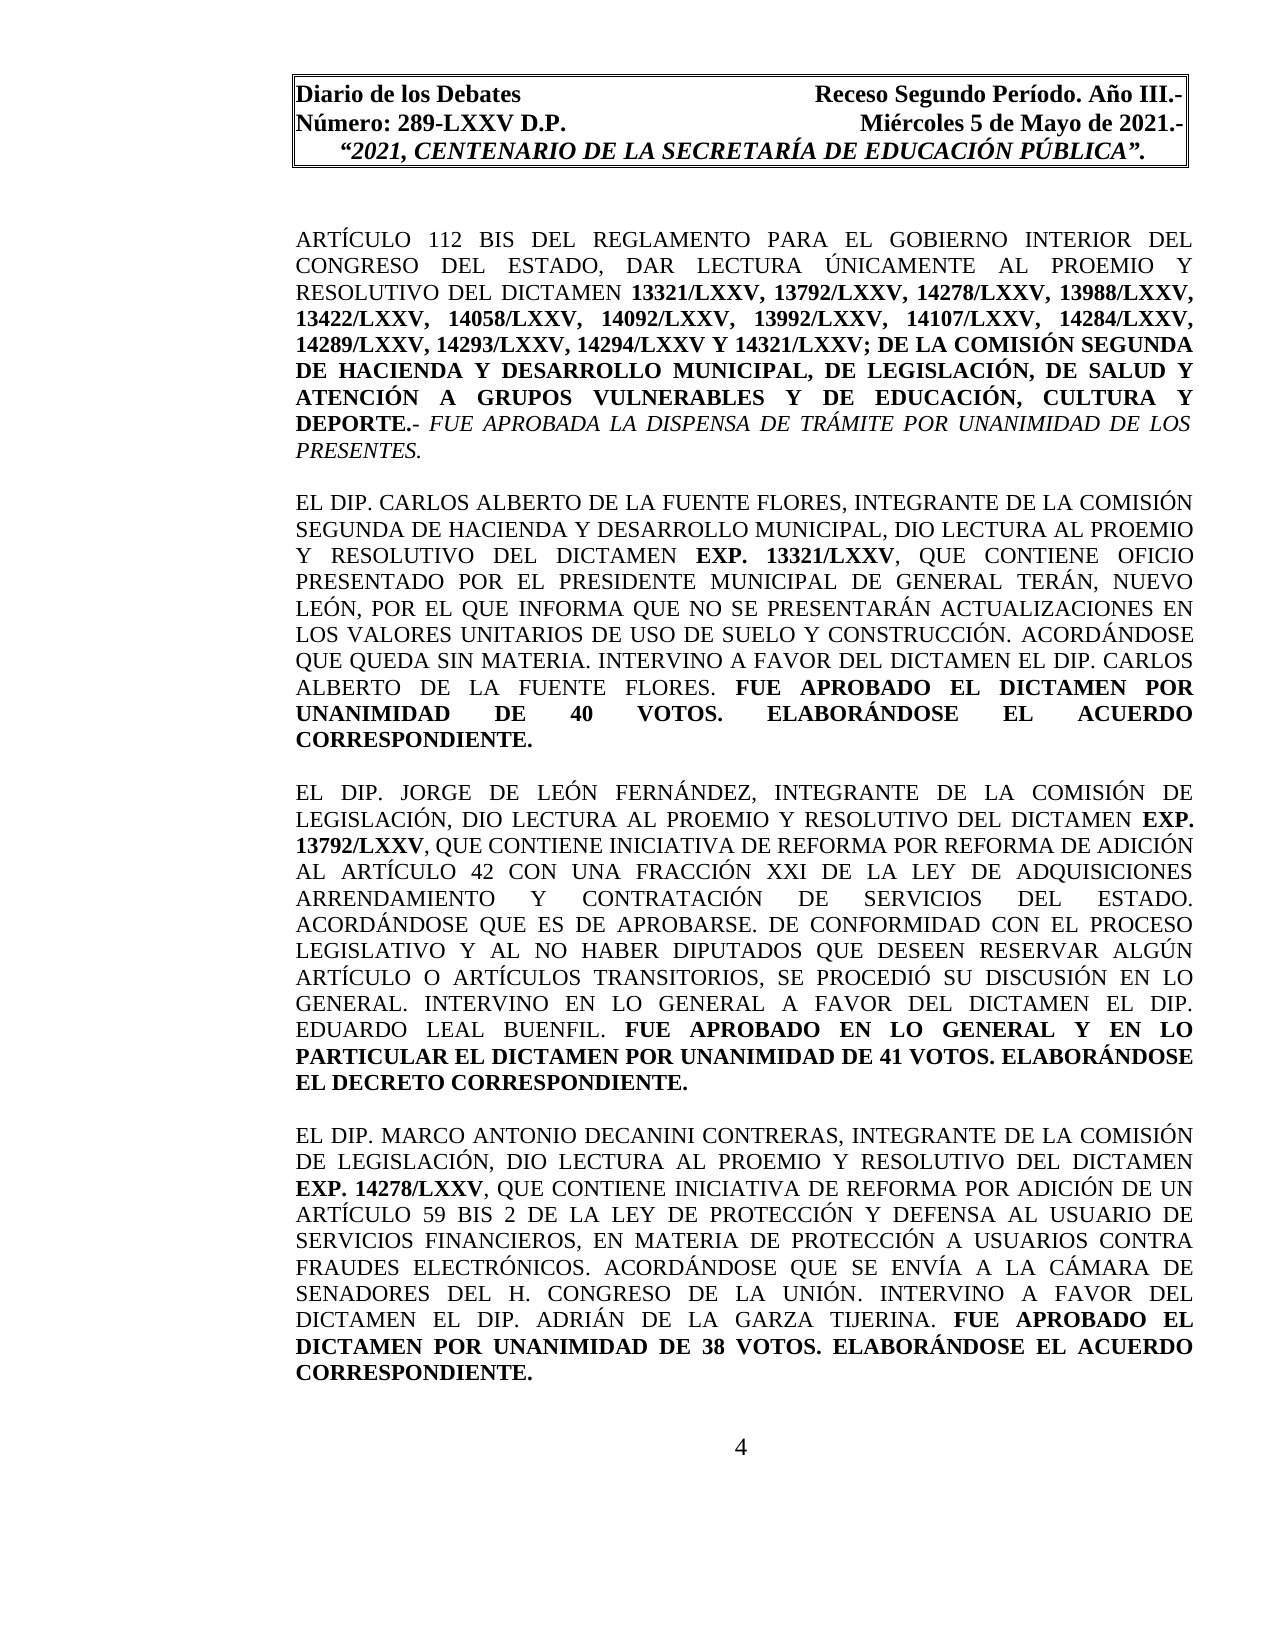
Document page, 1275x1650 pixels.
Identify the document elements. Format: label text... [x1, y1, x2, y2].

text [295, 226, 1194, 463]
text EL DIP. MARCO ANTONIO DECANINI CONTRERAS, INTEGRANTE DE LA COMISIÓN DE LEGISLACIÓN, DIO LECTURA AL PROEMIO Y RESOLUTIVO DEL DICTAMEN EXP. 14278/LXXV, QUE CONTIENE INICIATIVA DE REFORMA POR ADICIÓN DE UN ARTÍCULO 59 BIS 2 DE LA LEY DE PROTECCIÓN Y DEFENSA AL USUARIO DE SERVICIOS FINANCIEROS, EN MATERIA DE PROTECCIÓN A USUARIOS CONTRA FRAUDES ELECTRÓNICOS. ACORDÁNDOSE QUE SE ENVÍA A LA CÁMARA DE SENADORES DEL H. CONGRESO DE LA UNIÓN. INTERVINO A FAVOR DEL DICTAMEN EL DIP. ADRIÁN DE LA GARZA TIJERINA. FUE APROBADO EL DICTAMEN POR UNANIMIDAD DE 38 VOTOS. ELABORÁNDOSE EL ACUERDO CORRESPONDIENTE. [295, 1122, 1194, 1385]
text EL DIP. JORGE DE LEÓN FERNÁNDEZ, INTEGRANTE DE LA COMISIÓN DE LEGISLACIÓN, DIO LECTURA AL PROEMIO Y RESOLUTIVO DEL DICTAMEN EXP. 13792/LXXV, QUE CONTIENE INICIATIVA DE REFORMA POR REFORMA DE ADICIÓN AL ARTÍCULO 42 CON UNA FRACCIÓN XXI DE LA LEY DE ADQUISICIONES ARRENDAMIENTO Y CONTRATACIÓN DE SERVICIOS DEL ESTADO. ACORDÁNDOSE QUE ES DE APROBARSE. DE CONFORMIDAD CON EL PROCESO LEGISLATIVO Y AL NO HABER DIPUTADOS QUE DESEEN RESERVAR ALGÚN ARTÍCULO O ARTÍCULOS TRANSITORIOS, SE PROCEDIÓ SU DISCUSIÓN EN LO GENERAL. INTERVINO EN LO GENERAL A FAVOR DEL DICTAMEN EL DIP. EDUARDO LEAL BUENFIL. FUE APROBADO EN LO GENERAL Y EN LO PARTICULAR EL DICTAMEN POR UNANIMIDAD DE 41 VOTOS. ELABORÁNDOSE EL DECRETO CORRESPONDIENTE. [295, 779, 1194, 1096]
text EL DIP. CARLOS ALBERTO DE LA FUENTE FLORES, INTEGRANTE DE LA COMISIÓN SEGUNDA DE HACIENDA Y DESARROLLO MUNICIPAL, DIO LECTURA AL PROEMIO Y RESOLUTIVO DEL DICTAMEN EXP. 13321/LXXV, QUE CONTIENE OFICIO PRESENTADO POR EL PRESIDENTE MUNICIPAL DE GENERAL TERÁN, NUEVO LEÓN, POR EL QUE INFORMA QUE NO SE PRESENTARÁN ACTUALIZACIONES EN LOS VALORES UNITARIOS DE USO DE SUELO Y CONSTRUCCIÓN. ACORDÁNDOSE QUE QUEDA SIN MATERIA. INTERVINO A FAVOR DEL DICTAMEN EL DIP. CARLOS ALBERTO DE LA FUENTE FLORES. FUE APROBADO EL DICTAMEN POR UNANIMIDAD DE 40 VOTOS. ELABORÁNDOSE EL ACUERDO CORRESPONDIENTE. [295, 489, 1194, 753]
